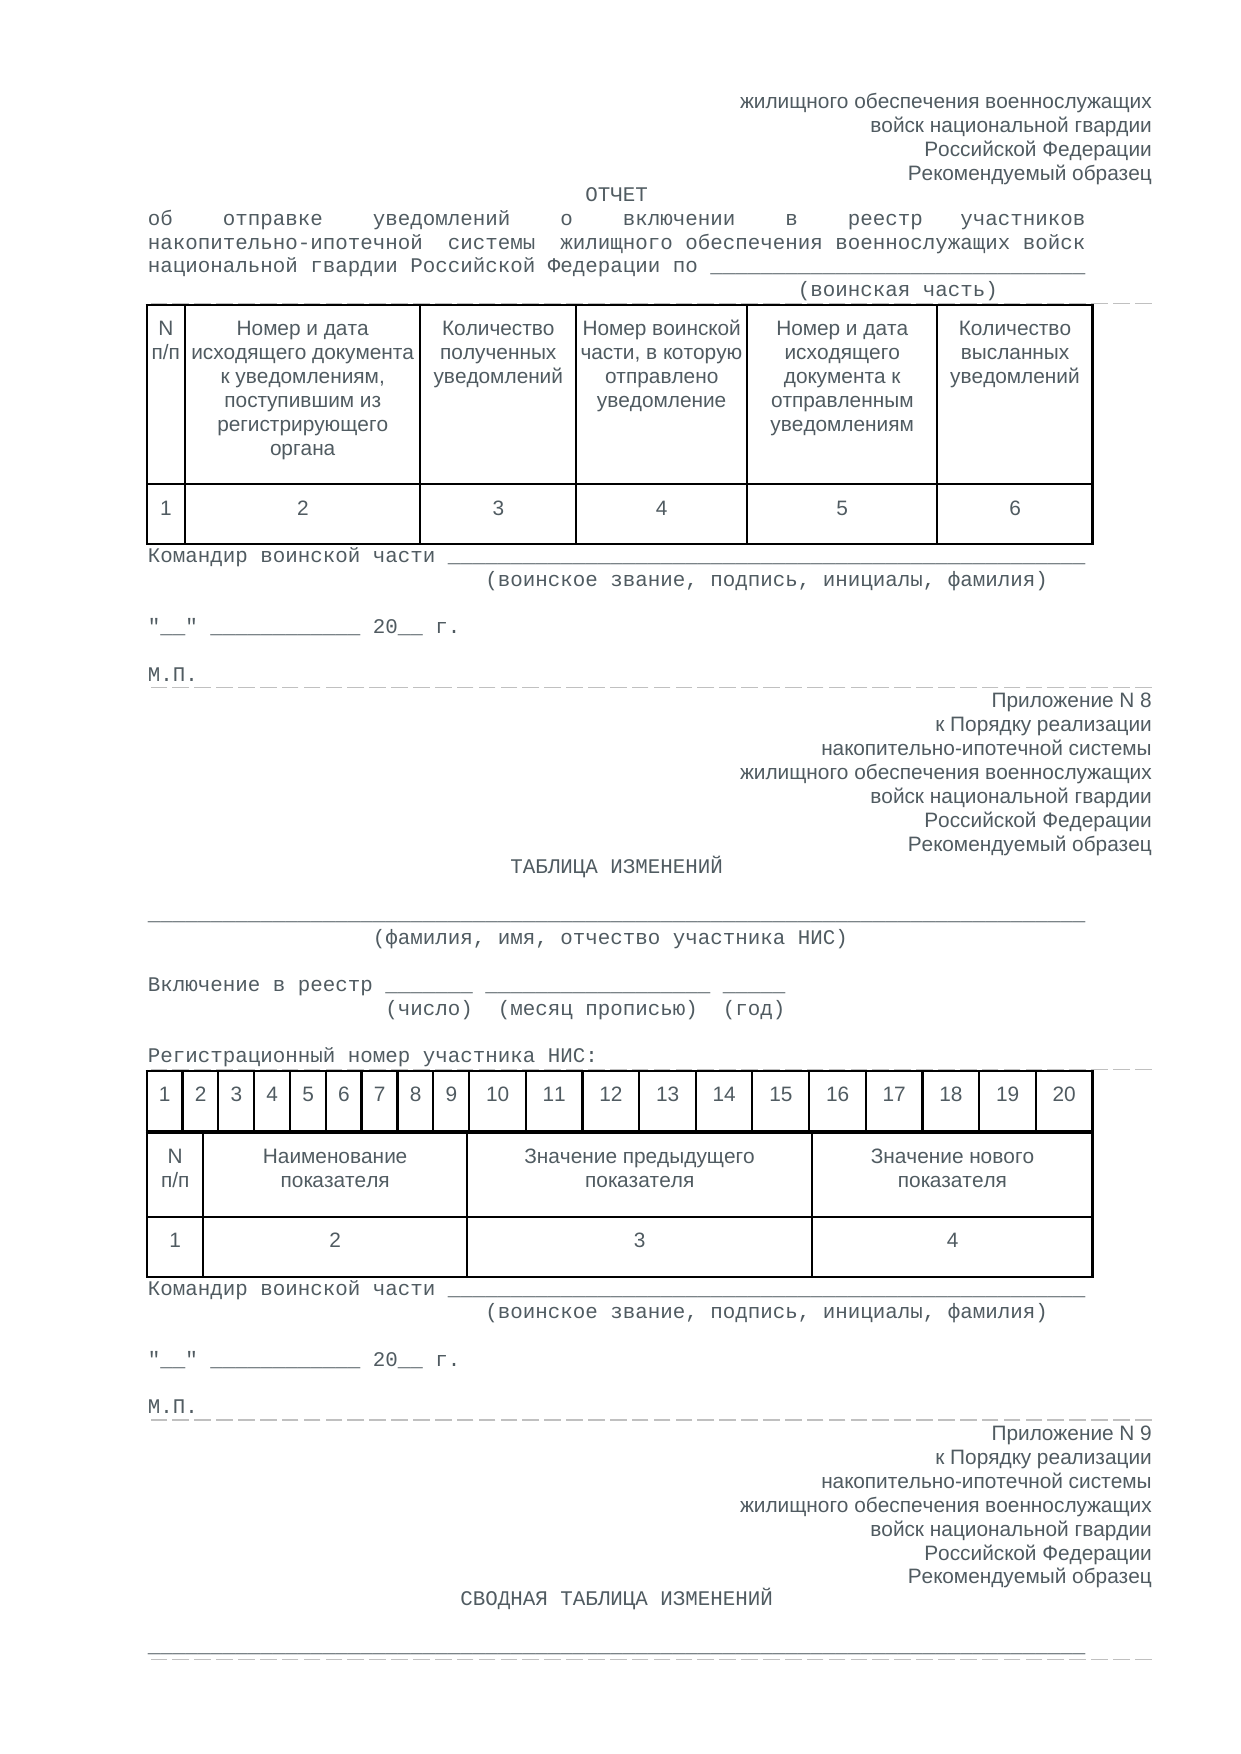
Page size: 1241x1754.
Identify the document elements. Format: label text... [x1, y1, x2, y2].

table_header 10 [470, 1072, 525, 1130]
text накопительно-ипотечной системы [148, 1468, 1152, 1492]
table_header Номер воинской части, в которую отправлено уведомление [577, 306, 746, 483]
text Российской Федерации [148, 1540, 1152, 1564]
table_header 15 [753, 1072, 808, 1130]
table_cell 6 [938, 485, 1091, 543]
table_header 1 [148, 1072, 181, 1130]
text Российской Федерации [148, 136, 1152, 160]
table_cell 1 [148, 1218, 202, 1276]
text Приложение N 8 [148, 688, 1152, 712]
table_cell 1 [148, 485, 184, 543]
text об отправке уведомлений о включении в реестр участников [148, 208, 1152, 232]
table_cell 3 [468, 1218, 811, 1276]
table_header Номер и дата исходящего документа к отправленным уведомлениям [748, 306, 936, 483]
text жилищного обеспечения военнослужащих [148, 1492, 1152, 1516]
text (число) (месяц прописью) (год) [148, 998, 1152, 1021]
text к Порядку реализации [148, 1444, 1152, 1468]
table_header N п/п [148, 306, 184, 483]
table_header 8 [399, 1072, 432, 1130]
text жилищного обеспечения военнослужащих [148, 760, 1152, 784]
text (фамилия, имя, отчество участника НИС) [148, 927, 1152, 951]
text войск национальной гвардии [148, 112, 1152, 136]
text "__" ____________ 20__ г. [148, 616, 1152, 640]
table_header 9 [434, 1072, 468, 1130]
text войск национальной гвардии [148, 1516, 1152, 1540]
text накопительно-ипотечной системы [148, 736, 1152, 760]
text Включение в реестр _______ __________________ _____ [148, 974, 1152, 998]
text М.П. [148, 1396, 1152, 1421]
text М.П. [148, 663, 1152, 688]
table_header Количество полученных уведомлений [421, 306, 575, 483]
table_header Номер и дата исходящего документа к уведомлениям, поступившим из регистрирующего органа [186, 306, 419, 483]
text ___________________________________________________________________________ [148, 1636, 1152, 1660]
table_header N п/п [148, 1134, 202, 1216]
table_cell 3 [421, 485, 575, 543]
text (воинское звание, подпись, инициалы, фамилия) [148, 569, 1152, 593]
table_cell 2 [204, 1218, 466, 1276]
table_cell 4 [577, 485, 746, 543]
table_header 13 [640, 1072, 695, 1130]
table_header 17 [867, 1072, 921, 1130]
text "__" ____________ 20__ г. [148, 1348, 1152, 1372]
table_header 4 [255, 1072, 289, 1130]
table_header Значение предыдущего показателя [468, 1134, 811, 1216]
table_header 5 [291, 1072, 325, 1130]
text войск национальной гвардии [148, 784, 1152, 808]
text (воинское звание, подпись, инициалы, фамилия) [148, 1301, 1152, 1325]
text национальной гвардии Российской Федерации по ______________________________ [148, 255, 1152, 279]
table_header 11 [527, 1072, 581, 1130]
text Рекомендуемый образец [148, 1564, 1152, 1588]
table_header Значение нового показателя [813, 1134, 1091, 1216]
table_header 18 [924, 1072, 978, 1130]
table_header 6 [327, 1072, 360, 1130]
table_header 16 [810, 1072, 865, 1130]
text к Порядку реализации [148, 712, 1152, 736]
table_header 20 [1037, 1072, 1091, 1130]
text Российской Федерации [148, 808, 1152, 832]
table_header 19 [980, 1072, 1035, 1130]
table_cell 5 [748, 485, 936, 543]
table_header 7 [363, 1072, 396, 1130]
text Рекомендуемый образец [148, 832, 1152, 856]
table_cell 4 [813, 1218, 1091, 1276]
text (воинская часть) [148, 279, 1152, 304]
text ___________________________________________________________________________ [148, 903, 1152, 927]
text Командир воинской части ___________________________________________________ [148, 545, 1152, 569]
table_header Количество высланных уведомлений [938, 306, 1091, 483]
text Рекомендуемый образец [148, 160, 1152, 184]
table_header 2 [184, 1072, 217, 1130]
text Регистрационный номер участника НИС: [148, 1045, 1152, 1070]
table_header 14 [697, 1072, 751, 1130]
text СВОДНАЯ ТАБЛИЦА ИЗМЕНЕНИЙ [148, 1588, 1152, 1612]
text Командир воинской части ___________________________________________________ [148, 1278, 1152, 1301]
table_header 12 [584, 1072, 638, 1130]
table_header Наименование показателя [204, 1134, 466, 1216]
text жилищного обеспечения военнослужащих [148, 88, 1152, 112]
table_cell 2 [186, 485, 419, 543]
text ТАБЛИЦА ИЗМЕНЕНИЙ [148, 856, 1152, 879]
table_header 3 [219, 1072, 253, 1130]
text ОТЧЕТ [148, 184, 1152, 208]
text Приложение N 9 [148, 1421, 1152, 1444]
text накопительно-ипотечной системы жилищного обеспечения военнослужащих войск [148, 232, 1152, 255]
